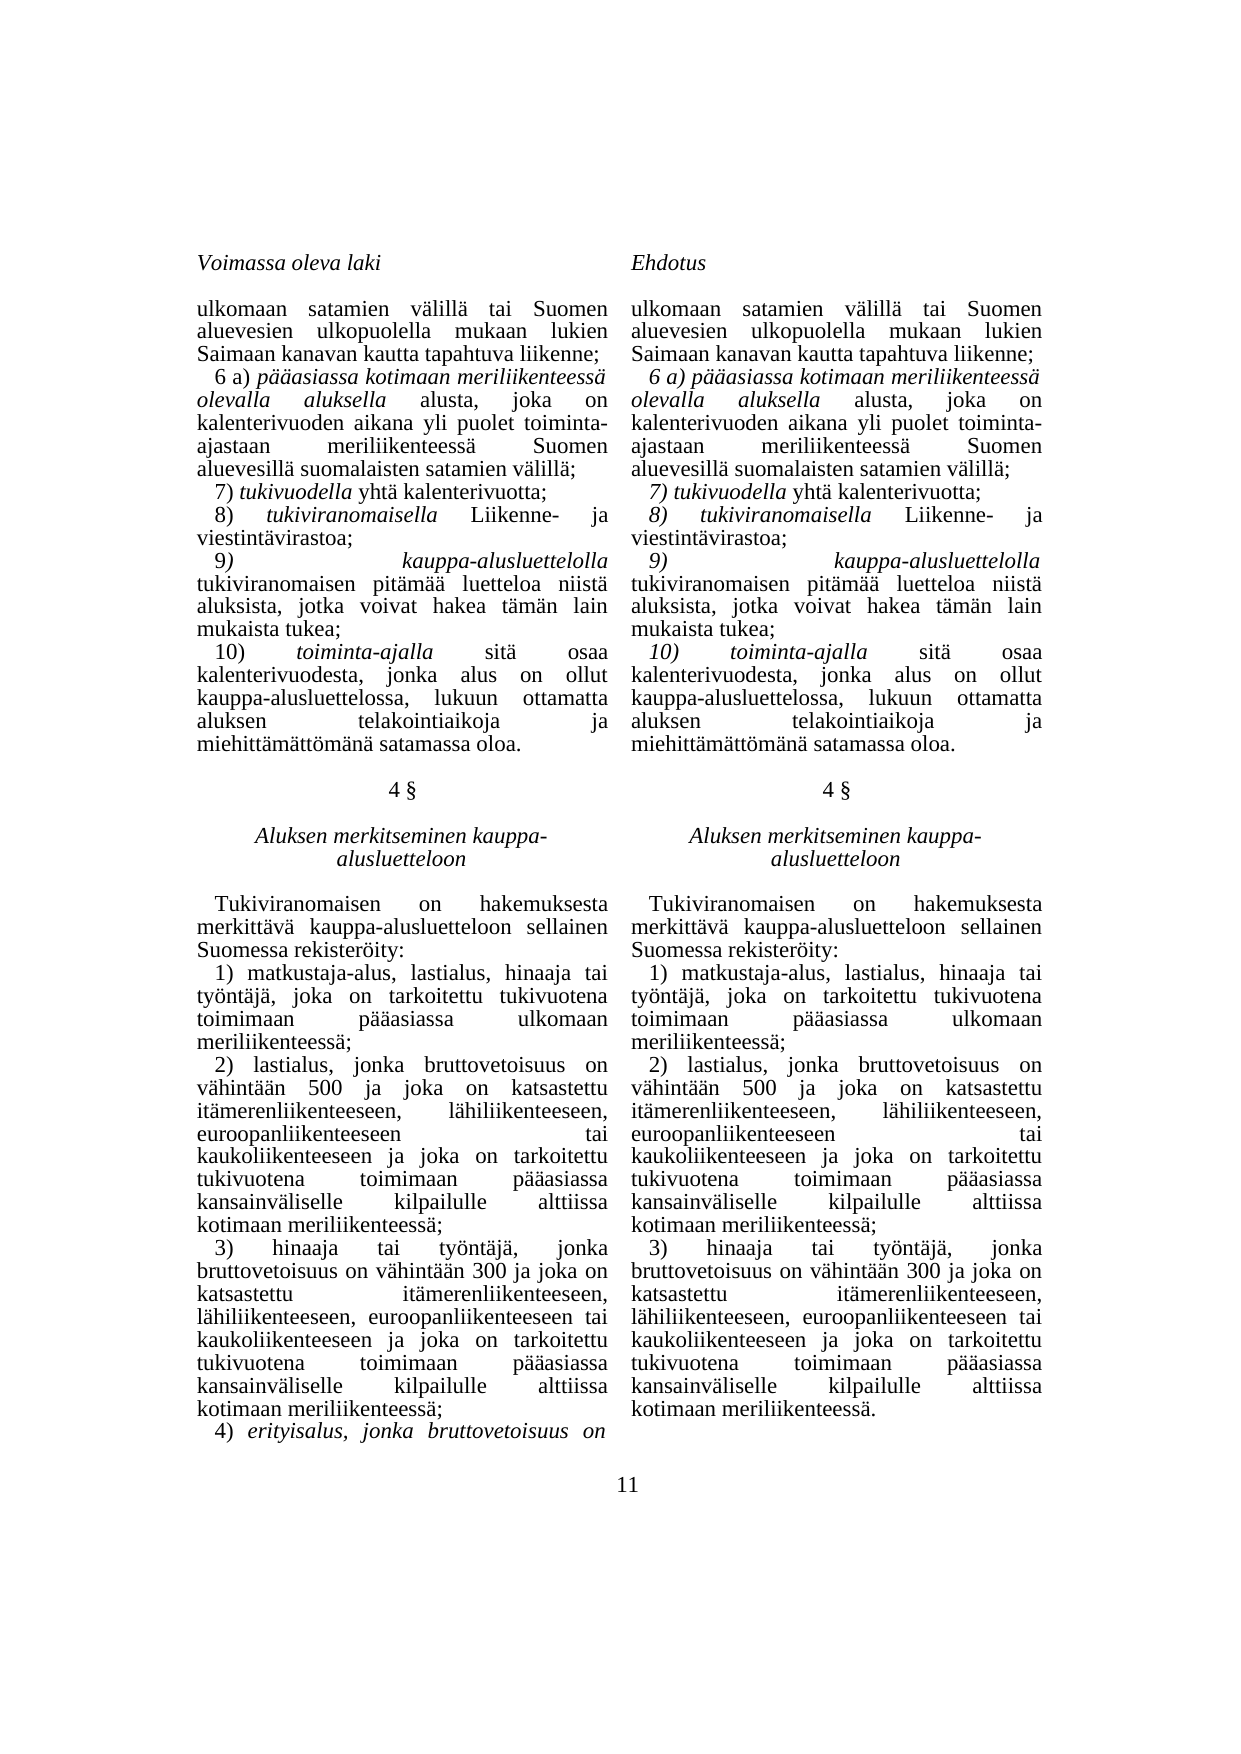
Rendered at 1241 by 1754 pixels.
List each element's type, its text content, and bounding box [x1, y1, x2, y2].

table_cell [620, 298, 1054, 1443]
table_header Voimassa oleva laki [185, 252, 619, 298]
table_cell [185, 298, 619, 1443]
table_header Ehdotus [620, 252, 1054, 298]
